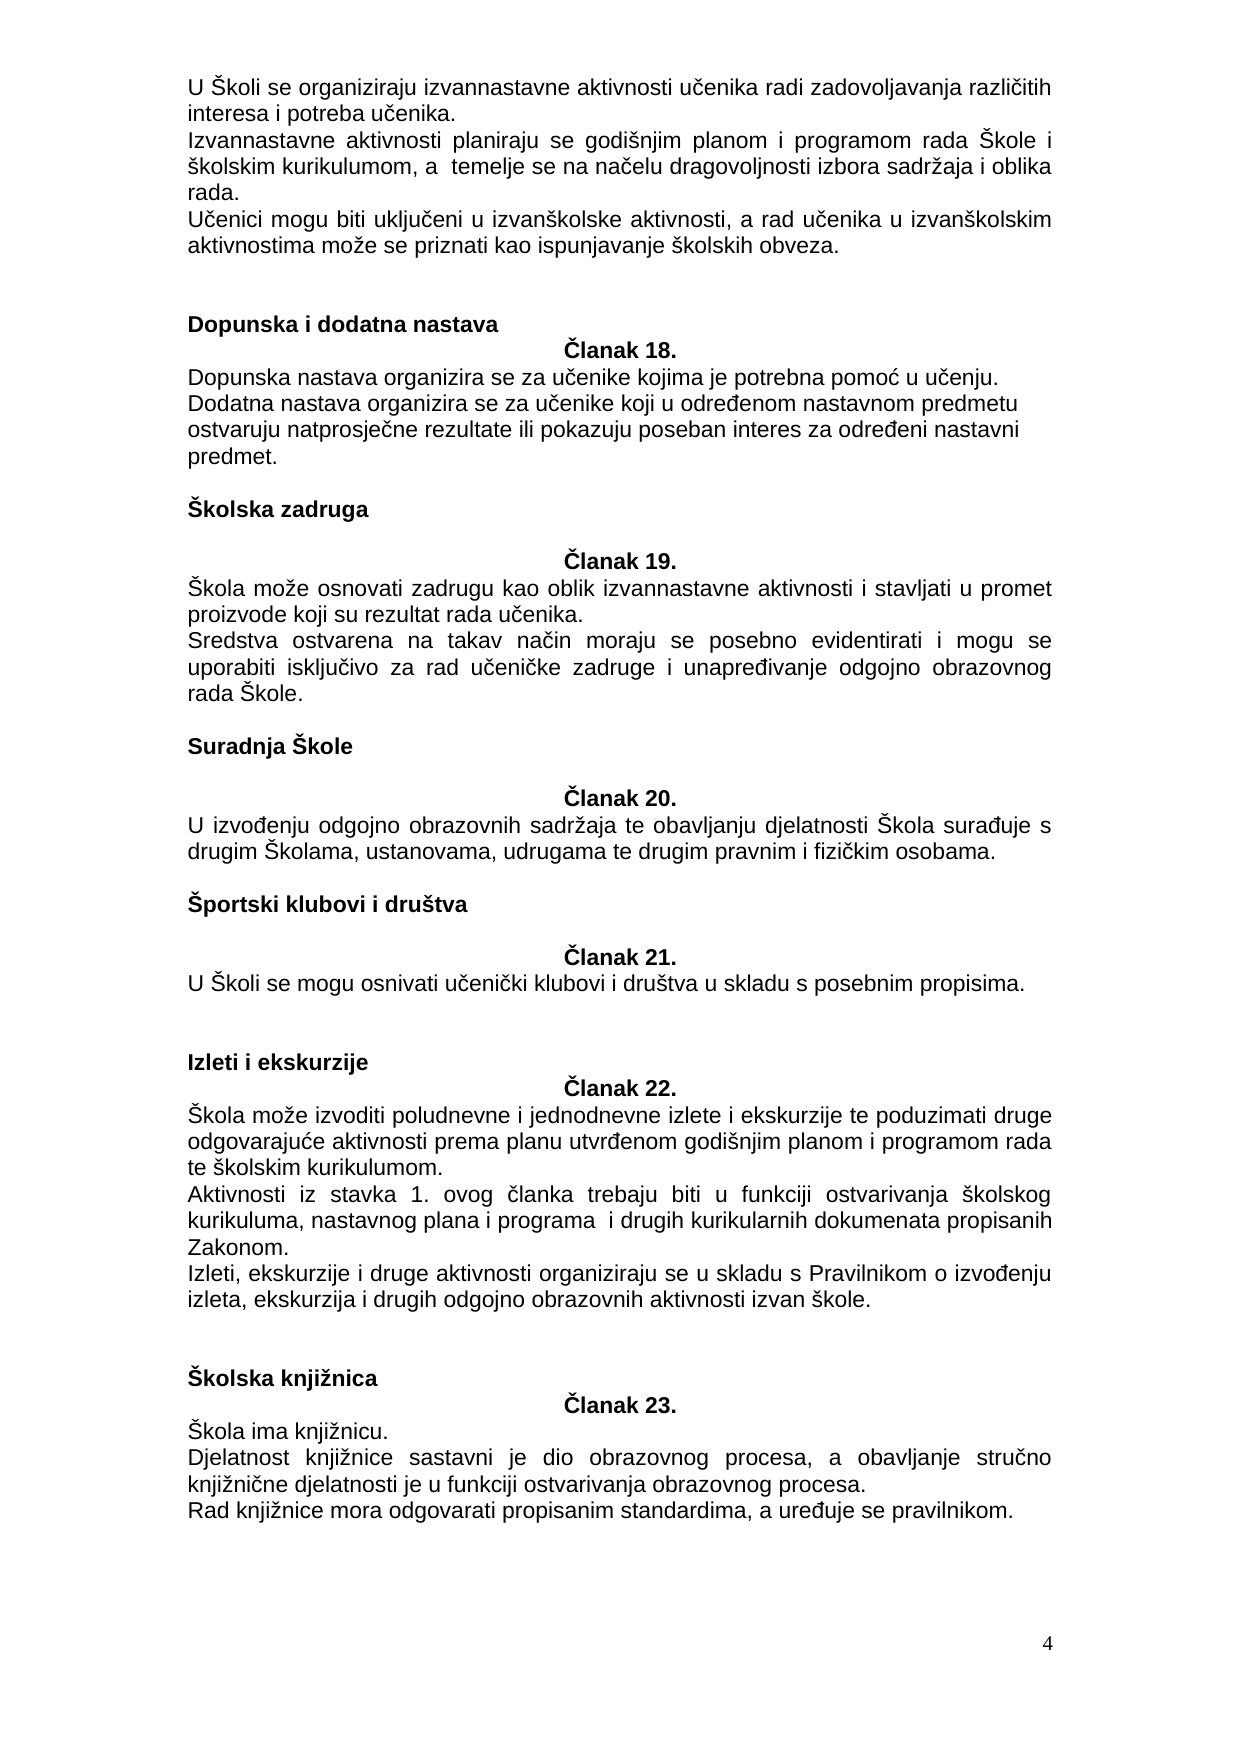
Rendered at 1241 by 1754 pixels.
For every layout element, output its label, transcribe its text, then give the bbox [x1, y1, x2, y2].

text Škola može izvoditi poludnevne i jednodnevne izlete i ekskurzije te poduzimati druge odgovarajuće aktivnosti prema planu utvrđenom godišnjim planom i programom rada te školskim kurikulumom. [187, 1102, 1053, 1181]
text Dopunska i dodatna nastava [187, 311, 1053, 337]
text Sredstva ostvarena na takav način moraju se posebno evidentirati i mogu se uporabiti isključivo za rad učeničke zadruge i unapređivanje odgojno obrazovnog rada Škole. [187, 627, 1053, 706]
text Članak 23. [187, 1392, 1053, 1418]
text Dodatna nastava organizira se za učenike koji u određenom nastavnom predmetu ostvaruju natprosječne rezultate ili pokazuju poseban interes za određeni nastavni predmet. [187, 390, 1053, 469]
text Članak 22. [187, 1075, 1053, 1102]
text Rad knjižnice mora odgovarati propisanim standardima, a uređuje se pravilnikom. [187, 1497, 1053, 1523]
text Škola može osnovati zadrugu kao oblik izvannastavne aktivnosti i stavljati u promet proizvode koji su rezultat rada učenika. [187, 574, 1053, 627]
text Članak 19. [187, 548, 1053, 574]
text Aktivnosti iz stavka 1. ovog članka trebaju biti u funkciji ostvarivanja školskog kurikuluma, nastavnog plana i programa i drugih kurikularnih dokumenata propisanih Zakonom. [187, 1181, 1053, 1260]
text U Školi se mogu osnivati učenički klubovi i društva u skladu s posebnim propisima. [187, 970, 1053, 996]
text Članak 21. [187, 943, 1053, 970]
text Športski klubovi i društva [187, 891, 1053, 917]
text Školska zadruga [187, 496, 1053, 522]
text Škola ima knjižnicu. [187, 1418, 1053, 1444]
text Članak 20. [187, 785, 1053, 812]
text Izvannastavne aktivnosti planiraju se godišnjim planom i programom rada Škole i školskim kurikulumom, a temelje se na načelu dragovoljnosti izbora sadržaja i oblika rada. [187, 127, 1053, 206]
text Suradnja Škole [187, 733, 1053, 759]
text Izleti, ekskurzije i druge aktivnosti organiziraju se u skladu s Pravilnikom o izvođenju izleta, ekskurzija i drugih odgojno obrazovnih aktivnosti izvan škole. [187, 1260, 1053, 1312]
text Izleti i ekskurzije [187, 1049, 1053, 1075]
text Dopunska nastava organizira se za učenike kojima je potrebna pomoć u učenju. [187, 364, 1053, 390]
text Školska knjižnica [187, 1365, 1053, 1392]
text Učenici mogu biti uključeni u izvanškolske aktivnosti, a rad učenika u izvanškolskim aktivnostima može se priznati kao ispunjavanje školskih obveza. [187, 206, 1053, 258]
text U Školi se organiziraju izvannastavne aktivnosti učenika radi zadovoljavanja različitih interesa i potreba učenika. [187, 74, 1053, 127]
text Članak 18. [187, 337, 1053, 364]
text Djelatnost knjižnice sastavni je dio obrazovnog procesa, a obavljanje stručno knjižnične djelatnosti je u funkciji ostvarivanja obrazovnog procesa. [187, 1444, 1053, 1497]
text U izvođenju odgojno obrazovnih sadržaja te obavljanju djelatnosti Škola surađuje s drugim Školama, ustanovama, udrugama te drugim pravnim i fizičkim osobama. [187, 812, 1053, 864]
